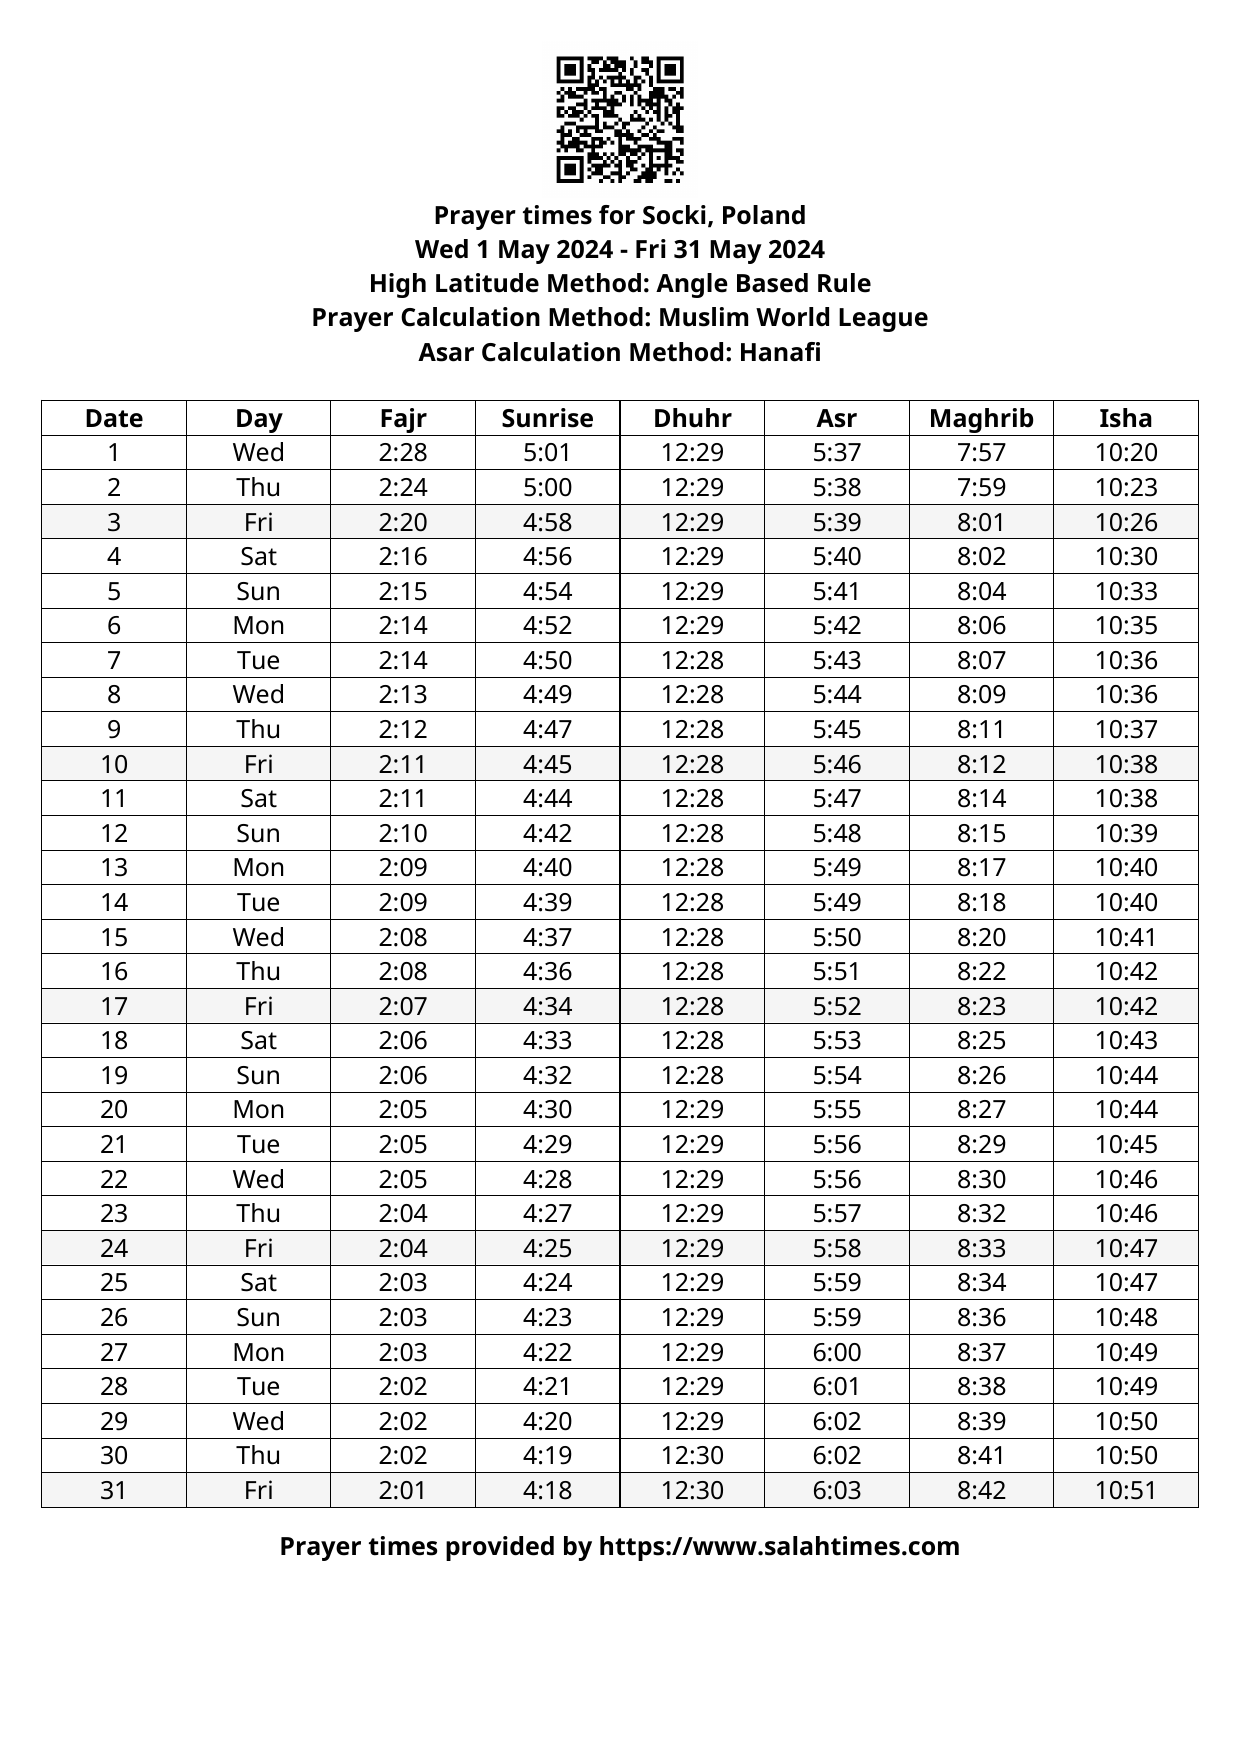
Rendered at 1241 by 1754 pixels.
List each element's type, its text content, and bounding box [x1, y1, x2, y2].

table_cell 10:46 [1054, 1162, 1198, 1195]
table_cell 8:26 [910, 1058, 1053, 1092]
table_cell 10:41 [1054, 920, 1198, 953]
table_header Fajr [331, 401, 475, 434]
table_cell 10:37 [1054, 712, 1198, 746]
table_cell 4:44 [476, 781, 619, 815]
table_cell 8:12 [910, 747, 1053, 780]
table_cell 16 [42, 954, 186, 988]
table_cell 5:49 [765, 851, 909, 884]
table_cell 6:02 [765, 1404, 909, 1437]
table_cell 8:34 [910, 1266, 1053, 1299]
table_cell 12:30 [621, 1473, 764, 1507]
table_cell 8:18 [910, 885, 1053, 919]
table_cell 10:30 [1054, 539, 1198, 573]
table_cell 20 [42, 1093, 186, 1126]
table_cell 10:38 [1054, 747, 1198, 780]
table_cell 2:02 [331, 1404, 475, 1437]
table_cell 12:28 [621, 989, 764, 1022]
table_cell Thu [187, 470, 330, 504]
table_cell 23 [42, 1196, 186, 1230]
table_header Asr [765, 401, 909, 434]
table_cell Sun [187, 1058, 330, 1092]
table_cell 2:08 [331, 920, 475, 953]
table_cell 5:48 [765, 816, 909, 849]
table_cell 21 [42, 1127, 186, 1161]
table_cell 10:42 [1054, 954, 1198, 988]
table_header Isha [1054, 401, 1198, 434]
table_cell 12:29 [621, 1127, 764, 1161]
table_cell 5 [42, 574, 186, 607]
table_cell 5:47 [765, 781, 909, 815]
table_cell 8:17 [910, 851, 1053, 884]
table_cell 8 [42, 678, 186, 711]
table_cell 12:29 [621, 505, 764, 538]
table_cell 10:51 [1054, 1473, 1198, 1507]
table_cell 28 [42, 1369, 186, 1403]
table_cell Sun [187, 1300, 330, 1334]
table_cell 4:56 [476, 539, 619, 573]
table_cell 8:22 [910, 954, 1053, 988]
table_cell Mon [187, 851, 330, 884]
table_cell 4:47 [476, 712, 619, 746]
table_cell 2:10 [331, 816, 475, 849]
table_cell 5:40 [765, 539, 909, 573]
table_cell 2:20 [331, 505, 475, 538]
table_cell 2:06 [331, 1024, 475, 1057]
table_cell 10:50 [1054, 1404, 1198, 1437]
table_cell 4:27 [476, 1196, 619, 1230]
table_cell 5:42 [765, 609, 909, 642]
table_cell 5:45 [765, 712, 909, 746]
table_cell 10:44 [1054, 1093, 1198, 1126]
table_cell 4:49 [476, 678, 619, 711]
table_cell 5:00 [476, 470, 619, 504]
table_cell 31 [42, 1473, 186, 1507]
table_cell 6:02 [765, 1439, 909, 1472]
table_cell 10:33 [1054, 574, 1198, 607]
table_cell 10:47 [1054, 1231, 1198, 1264]
table_cell 4:45 [476, 747, 619, 780]
table_cell 5:57 [765, 1196, 909, 1230]
table_cell 10:40 [1054, 851, 1198, 884]
table_cell 2:11 [331, 747, 475, 780]
table_cell 12:28 [621, 1024, 764, 1057]
table_header Dhuhr [621, 401, 764, 434]
table_cell 10:49 [1054, 1369, 1198, 1403]
table_cell Fri [187, 505, 330, 538]
table_cell 18 [42, 1024, 186, 1057]
table_cell 4:29 [476, 1127, 619, 1161]
table_cell 4:37 [476, 920, 619, 953]
table_cell Mon [187, 1093, 330, 1126]
table_cell 8:33 [910, 1231, 1053, 1264]
table_cell Wed [187, 436, 330, 469]
table_cell Wed [187, 1162, 330, 1195]
table_cell 12:29 [621, 1266, 764, 1299]
table_cell 4:52 [476, 609, 619, 642]
table_cell 12:28 [621, 885, 764, 919]
table_cell 12:29 [621, 436, 764, 469]
table_cell 8:32 [910, 1196, 1053, 1230]
table_cell 12:29 [621, 1093, 764, 1126]
table_cell 12:28 [621, 678, 764, 711]
table_cell 5:43 [765, 643, 909, 677]
table_cell 7 [42, 643, 186, 677]
table_cell 5:59 [765, 1300, 909, 1334]
table_cell Sun [187, 816, 330, 849]
table_cell 1 [42, 436, 186, 469]
table_cell 10:35 [1054, 609, 1198, 642]
table_cell 2:09 [331, 885, 475, 919]
table_cell 8:36 [910, 1300, 1053, 1334]
table_cell 12:28 [621, 851, 764, 884]
text Prayer Calculation Method: Muslim World League [42, 300, 1198, 334]
table_cell Sat [187, 539, 330, 573]
table_cell 7:59 [910, 470, 1053, 504]
table_cell 12 [42, 816, 186, 849]
table_cell 12:28 [621, 1058, 764, 1092]
table_cell 2:02 [331, 1439, 475, 1472]
table_cell 3 [42, 505, 186, 538]
table_cell 8:29 [910, 1127, 1053, 1161]
table_cell 8:30 [910, 1162, 1053, 1195]
table_cell Sat [187, 1266, 330, 1299]
table_cell 12:28 [621, 643, 764, 677]
table_cell 10:42 [1054, 989, 1198, 1022]
table_cell Tue [187, 1369, 330, 1403]
table_cell 10:36 [1054, 678, 1198, 711]
table_cell Wed [187, 1404, 330, 1437]
table_cell 12:28 [621, 954, 764, 988]
table_cell 10:47 [1054, 1266, 1198, 1299]
table_cell 5:55 [765, 1093, 909, 1126]
table_cell 2:16 [331, 539, 475, 573]
table_cell 4:39 [476, 885, 619, 919]
table_cell 5:41 [765, 574, 909, 607]
table_cell 2:08 [331, 954, 475, 988]
table_cell 10:48 [1054, 1300, 1198, 1334]
table_cell 10:20 [1054, 436, 1198, 469]
table_cell 2:14 [331, 643, 475, 677]
table_cell 8:09 [910, 678, 1053, 711]
table_cell 8:14 [910, 781, 1053, 815]
table_header Sunrise [476, 401, 619, 434]
table_cell Tue [187, 885, 330, 919]
table_cell 2:24 [331, 470, 475, 504]
table_cell 10:38 [1054, 781, 1198, 815]
table_cell 12:29 [621, 539, 764, 573]
picture [542, 41, 699, 198]
table_cell 24 [42, 1231, 186, 1264]
table_cell Fri [187, 989, 330, 1022]
table_cell 6:03 [765, 1473, 909, 1507]
table_cell 2:03 [331, 1335, 475, 1368]
table_cell 17 [42, 989, 186, 1022]
table_cell 8:27 [910, 1093, 1053, 1126]
table_cell 4:54 [476, 574, 619, 607]
table_cell Tue [187, 643, 330, 677]
table_cell 6:00 [765, 1335, 909, 1368]
table_cell 2:14 [331, 609, 475, 642]
table_cell 4:34 [476, 989, 619, 1022]
table_cell 8:37 [910, 1335, 1053, 1368]
table_cell 2:05 [331, 1093, 475, 1126]
table_cell 2:04 [331, 1196, 475, 1230]
table_cell 10:23 [1054, 470, 1198, 504]
table_cell 4:24 [476, 1266, 619, 1299]
table_cell 10:50 [1054, 1439, 1198, 1472]
table_cell 10:26 [1054, 505, 1198, 538]
text Prayer times provided by https://www.salahtimes.com [42, 1528, 1198, 1563]
table_cell 5:39 [765, 505, 909, 538]
table_cell 12:28 [621, 920, 764, 953]
table_cell 2:28 [331, 436, 475, 469]
table_cell 10:39 [1054, 816, 1198, 849]
table_cell 8:02 [910, 539, 1053, 573]
table_cell 5:49 [765, 885, 909, 919]
table_cell 12:28 [621, 816, 764, 849]
table_cell Thu [187, 1196, 330, 1230]
table_cell 12:29 [621, 470, 764, 504]
table_cell 2:05 [331, 1162, 475, 1195]
text Prayer times for Socki, Poland [42, 198, 1198, 232]
table_cell 4:50 [476, 643, 619, 677]
table_cell 5:44 [765, 678, 909, 711]
table_cell 12:28 [621, 747, 764, 780]
table_cell 8:01 [910, 505, 1053, 538]
table_cell 5:52 [765, 989, 909, 1022]
table_cell 2:01 [331, 1473, 475, 1507]
table_cell Mon [187, 1335, 330, 1368]
table_cell 7:57 [910, 436, 1053, 469]
table_cell 5:54 [765, 1058, 909, 1092]
table_cell 8:38 [910, 1369, 1053, 1403]
table_cell Thu [187, 712, 330, 746]
table_cell 9 [42, 712, 186, 746]
table_cell 12:29 [621, 574, 764, 607]
table_cell 4:21 [476, 1369, 619, 1403]
table_cell 5:46 [765, 747, 909, 780]
table_cell Wed [187, 920, 330, 953]
table_cell 4:19 [476, 1439, 619, 1472]
table_cell 4 [42, 539, 186, 573]
table_cell 4:22 [476, 1335, 619, 1368]
table_cell 4:30 [476, 1093, 619, 1126]
table_cell 15 [42, 920, 186, 953]
table_cell Tue [187, 1127, 330, 1161]
table_cell 8:04 [910, 574, 1053, 607]
table_cell 12:29 [621, 609, 764, 642]
table_cell 10:45 [1054, 1127, 1198, 1161]
table_cell 8:23 [910, 989, 1053, 1022]
table_cell 10:49 [1054, 1335, 1198, 1368]
table_cell 8:11 [910, 712, 1053, 746]
table_cell 4:18 [476, 1473, 619, 1507]
text High Latitude Method: Angle Based Rule [42, 266, 1198, 300]
table_cell 12:29 [621, 1335, 764, 1368]
table_cell 12:29 [621, 1162, 764, 1195]
table_cell 8:39 [910, 1404, 1053, 1437]
table_cell 5:59 [765, 1266, 909, 1299]
table_cell 5:53 [765, 1024, 909, 1057]
table_cell 12:29 [621, 1231, 764, 1264]
table_cell 25 [42, 1266, 186, 1299]
table_cell 2:06 [331, 1058, 475, 1092]
table_cell 2:03 [331, 1300, 475, 1334]
table_cell 11 [42, 781, 186, 815]
table_cell Mon [187, 609, 330, 642]
table_cell 4:23 [476, 1300, 619, 1334]
table_cell Wed [187, 678, 330, 711]
table_cell 14 [42, 885, 186, 919]
table_cell 10:36 [1054, 643, 1198, 677]
table_cell Sat [187, 1024, 330, 1057]
table_cell 6:01 [765, 1369, 909, 1403]
text Wed 1 May 2024 - Fri 31 May 2024 [42, 232, 1198, 266]
table_cell 5:01 [476, 436, 619, 469]
table_cell 4:40 [476, 851, 619, 884]
text Asar Calculation Method: Hanafi [42, 334, 1198, 368]
table_cell 5:37 [765, 436, 909, 469]
table_cell 2:02 [331, 1369, 475, 1403]
table_cell 30 [42, 1439, 186, 1472]
table_cell 19 [42, 1058, 186, 1092]
table_cell Fri [187, 1473, 330, 1507]
table_cell 4:33 [476, 1024, 619, 1057]
table_cell 2:05 [331, 1127, 475, 1161]
table_cell 8:20 [910, 920, 1053, 953]
table_header Maghrib [910, 401, 1053, 434]
table_cell 8:25 [910, 1024, 1053, 1057]
table_cell 6 [42, 609, 186, 642]
table_cell Thu [187, 1439, 330, 1472]
table_cell 2:07 [331, 989, 475, 1022]
table_cell 12:29 [621, 1300, 764, 1334]
table_cell 22 [42, 1162, 186, 1195]
table_cell 5:38 [765, 470, 909, 504]
table_cell 12:29 [621, 1196, 764, 1230]
table_cell 2 [42, 470, 186, 504]
table_cell 4:36 [476, 954, 619, 988]
table_cell 13 [42, 851, 186, 884]
table_cell 10:44 [1054, 1058, 1198, 1092]
table_cell 12:29 [621, 1404, 764, 1437]
table_cell Fri [187, 747, 330, 780]
table_cell 12:28 [621, 712, 764, 746]
table_cell 10:43 [1054, 1024, 1198, 1057]
table_cell 8:06 [910, 609, 1053, 642]
table_cell 2:15 [331, 574, 475, 607]
table_cell Sun [187, 574, 330, 607]
table_cell 4:20 [476, 1404, 619, 1437]
table_cell 4:32 [476, 1058, 619, 1092]
table_cell 12:30 [621, 1439, 764, 1472]
table_header Date [42, 401, 186, 434]
table_cell 5:51 [765, 954, 909, 988]
table_cell 5:56 [765, 1127, 909, 1161]
table_cell 8:42 [910, 1473, 1053, 1507]
table_cell 5:58 [765, 1231, 909, 1264]
table_cell 5:50 [765, 920, 909, 953]
table_cell 27 [42, 1335, 186, 1368]
table_cell 2:13 [331, 678, 475, 711]
table_cell 12:28 [621, 781, 764, 815]
table_cell Sat [187, 781, 330, 815]
table_cell 5:56 [765, 1162, 909, 1195]
table_cell Thu [187, 954, 330, 988]
table_cell 10:46 [1054, 1196, 1198, 1230]
table_cell Fri [187, 1231, 330, 1264]
table_cell 12:29 [621, 1369, 764, 1403]
table_cell 29 [42, 1404, 186, 1437]
table_cell 2:09 [331, 851, 475, 884]
table_cell 2:12 [331, 712, 475, 746]
table_cell 2:03 [331, 1266, 475, 1299]
table_header Day [187, 401, 330, 434]
table_cell 10 [42, 747, 186, 780]
table_cell 4:58 [476, 505, 619, 538]
table_cell 10:40 [1054, 885, 1198, 919]
table_cell 4:28 [476, 1162, 619, 1195]
table_cell 8:41 [910, 1439, 1053, 1472]
table_cell 4:42 [476, 816, 619, 849]
table_cell 4:25 [476, 1231, 619, 1264]
table_cell 8:07 [910, 643, 1053, 677]
table_cell 2:11 [331, 781, 475, 815]
table_cell 8:15 [910, 816, 1053, 849]
table_cell 26 [42, 1300, 186, 1334]
table_cell 2:04 [331, 1231, 475, 1264]
